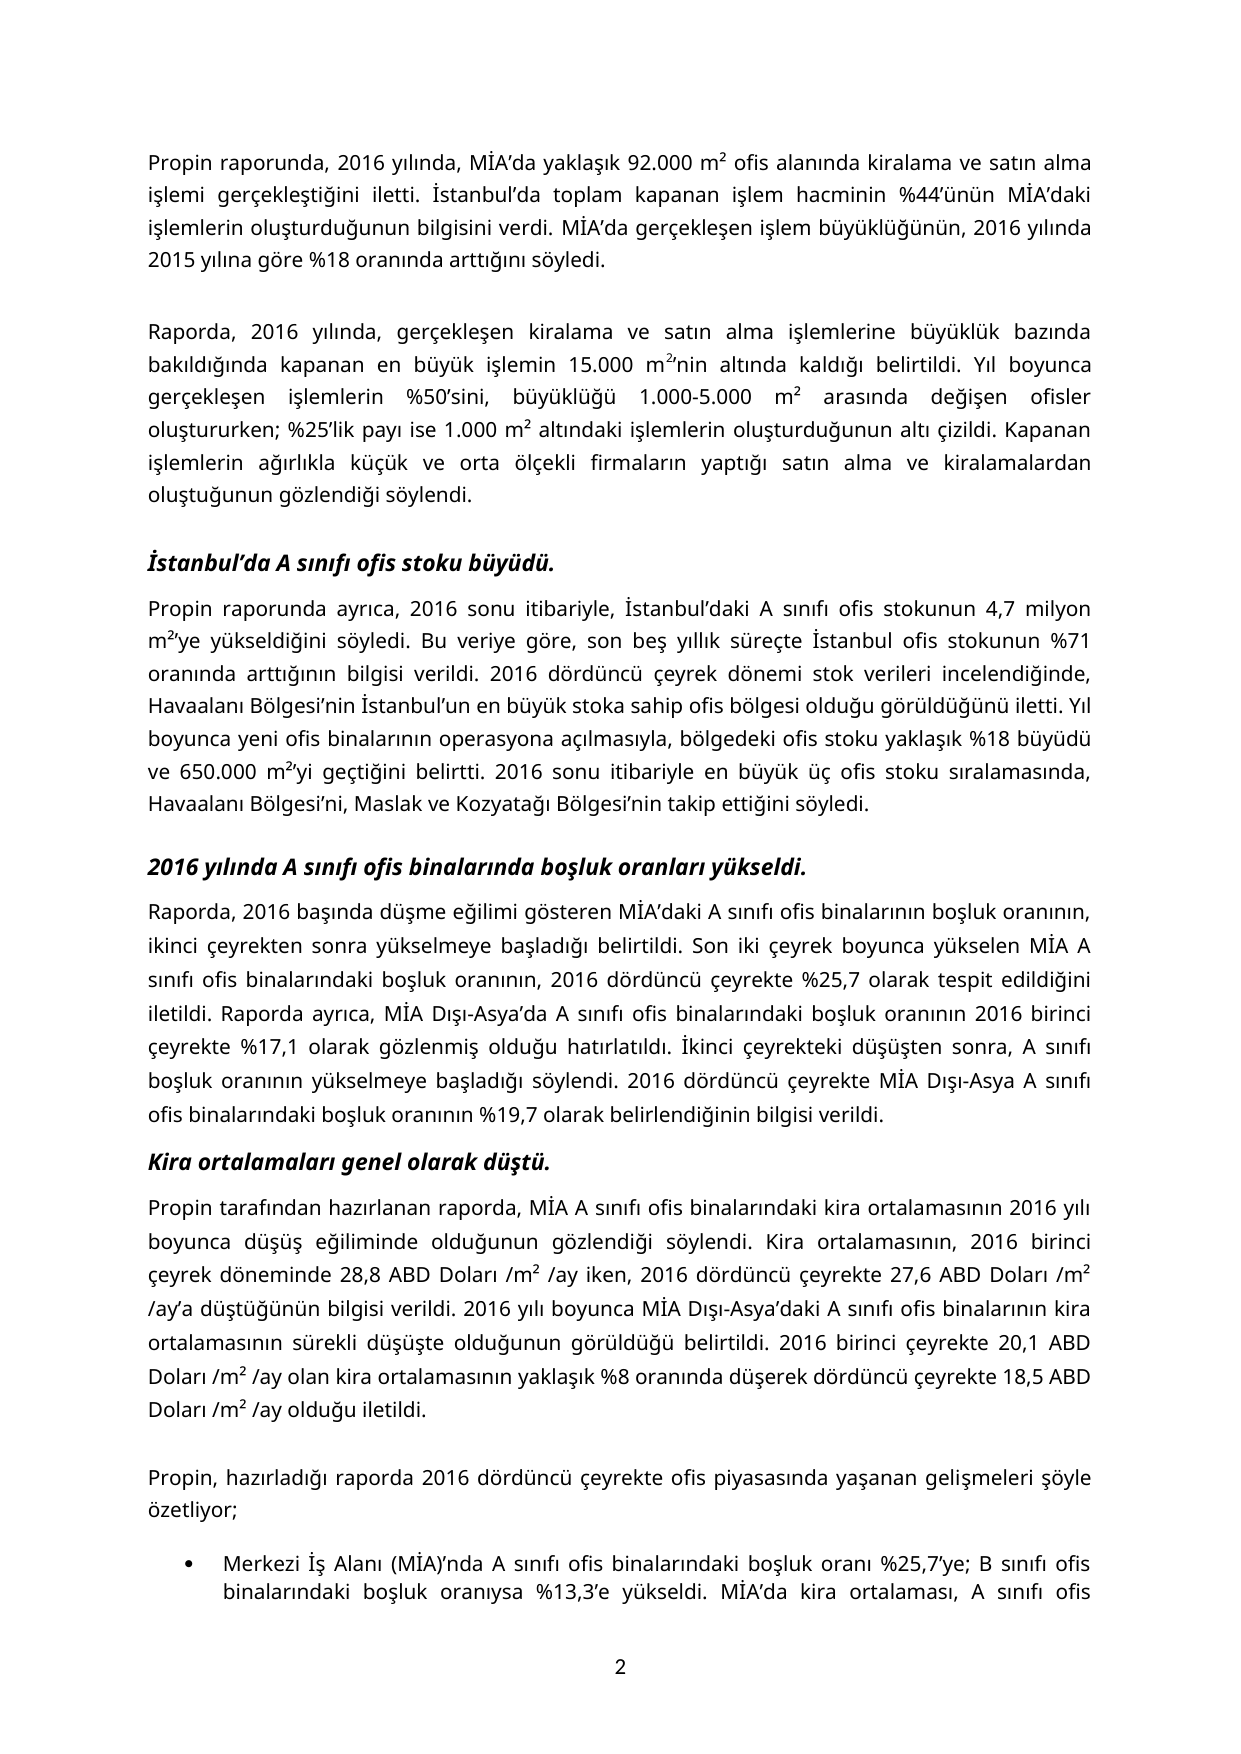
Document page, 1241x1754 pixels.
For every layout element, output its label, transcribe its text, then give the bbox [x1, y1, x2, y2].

text Propin, hazırladığı raporda 2016 dördüncü çeyrekte ofis piyasasında yaşanan gelişmeleri şöyle özetliyor; [148, 1463, 1092, 1524]
text İstanbul’da A sınıfı ofis stoku büyüdü. [148, 547, 1092, 578]
text Propin tarafından hazırlanan raporda, MİA A sınıfı ofis binalarındaki kira ortalamasının 2016 yılı boyunca düşüş eğiliminde olduğunun gözlendiği söylendi. Kira ortalamasının, 2016 birinci çeyrek döneminde 28,8 ABD Doları /m² /ay iken, 2016 dördüncü çeyrekte 27,6 ABD Doları /m² /ay’a düştüğünün bilgisi verildi. 2016 yılı boyunca MİA Dışı-Asya’daki A sınıfı ofis binalarının kira ortalamasının sürekli düşüşte olduğunun görüldüğü belirtildi. 2016 birinci çeyrekte 20,1 ABD Doları /m² /ay olan kira ortalamasının yaklaşık %8 oranında düşerek dördüncü çeyrekte 18,5 ABD Doları /m² /ay olduğu iletildi. [148, 1193, 1092, 1424]
text Propin raporunda, 2016 yılında, MİA’da yaklaşık 92.000 m² ofis alanında kiralama ve satın alma işlemi gerçekleştiğini iletti. İstanbul’da toplam kapanan işlem hacminin %44’ünün MİA’daki işlemlerin oluşturduğunun bilgisini verdi. MİA’da gerçekleşen işlem büyüklüğünün, 2016 yılında 2015 yılına göre %18 oranında arttığını söyledi. [148, 148, 1092, 274]
text Raporda, 2016 başında düşme eğilimi gösteren MİA’daki A sınıfı ofis binalarının boşluk oranının, ikinci çeyrekten sonra yükselmeye başladığı belirtildi. Son iki çeyrek boyunca yükselen MİA A sınıfı ofis binalarındaki boşluk oranının, 2016 dördüncü çeyrekte %25,7 olarak tespit edildiğini iletildi. Raporda ayrıca, MİA Dışı-Asya’da A sınıfı ofis binalarındaki boşluk oranının 2016 birinci çeyrekte %17,1 olarak gözlenmiş olduğu hatırlatıldı. İkinci çeyrekteki düşüşten sonra, A sınıfı boşluk oranının yükselmeye başladığı söylendi. 2016 dördüncü çeyrekte MİA Dışı-Asya A sınıfı ofis binalarındaki boşluk oranının %19,7 olarak belirlendiğinin bilgisi verildi. [148, 897, 1092, 1128]
text Kira ortalamaları genel olarak düştü. [148, 1146, 1092, 1177]
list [185, 1549, 1092, 1606]
text Raporda, 2016 yılında, gerçekleşen kiralama ve satın alma işlemlerine büyüklük bazında bakıldığında kapanan en büyük işlemin 15.000 m2’nin altında kaldığı belirtildi. Yıl boyunca gerçekleşen işlemlerin %50’sini, büyüklüğü 1.000-5.000 m² arasında değişen ofisler oluştururken; %25’lik payı ise 1.000 m² altındaki işlemlerin oluşturduğunun altı çizildi. Kapanan işlemlerin ağırlıkla küçük ve orta ölçekli firmaların yaptığı satın alma ve kiralamalardan oluştuğunun gözlendiği söylendi. [148, 317, 1092, 509]
text Propin raporunda ayrıca, 2016 sonu itibariyle, İstanbul’daki A sınıfı ofis stokunun 4,7 milyon m²’ye yükseldiğini söyledi. Bu veriye göre, son beş yıllık süreçte İstanbul ofis stokunun %71 oranında arttığının bilgisi verildi. 2016 dördüncü çeyrek dönemi stok verileri incelendiğinde, Havaalanı Bölgesi’nin İstanbul’un en büyük stoka sahip ofis bölgesi olduğu görüldüğünü iletti. Yıl boyunca yeni ofis binalarının operasyona açılmasıyla, bölgedeki ofis stoku yaklaşık %18 büyüdü ve 650.000 m²’yi geçtiğini belirtti. 2016 sonu itibariyle en büyük üç ofis stoku sıralamasında, Havaalanı Bölgesi’ni, Maslak ve Kozyatağı Bölgesi’nin takip ettiğini söyledi. [148, 594, 1092, 818]
text 2016 yılında A sınıfı ofis binalarında boşluk oranları yükseldi. [148, 851, 1092, 882]
